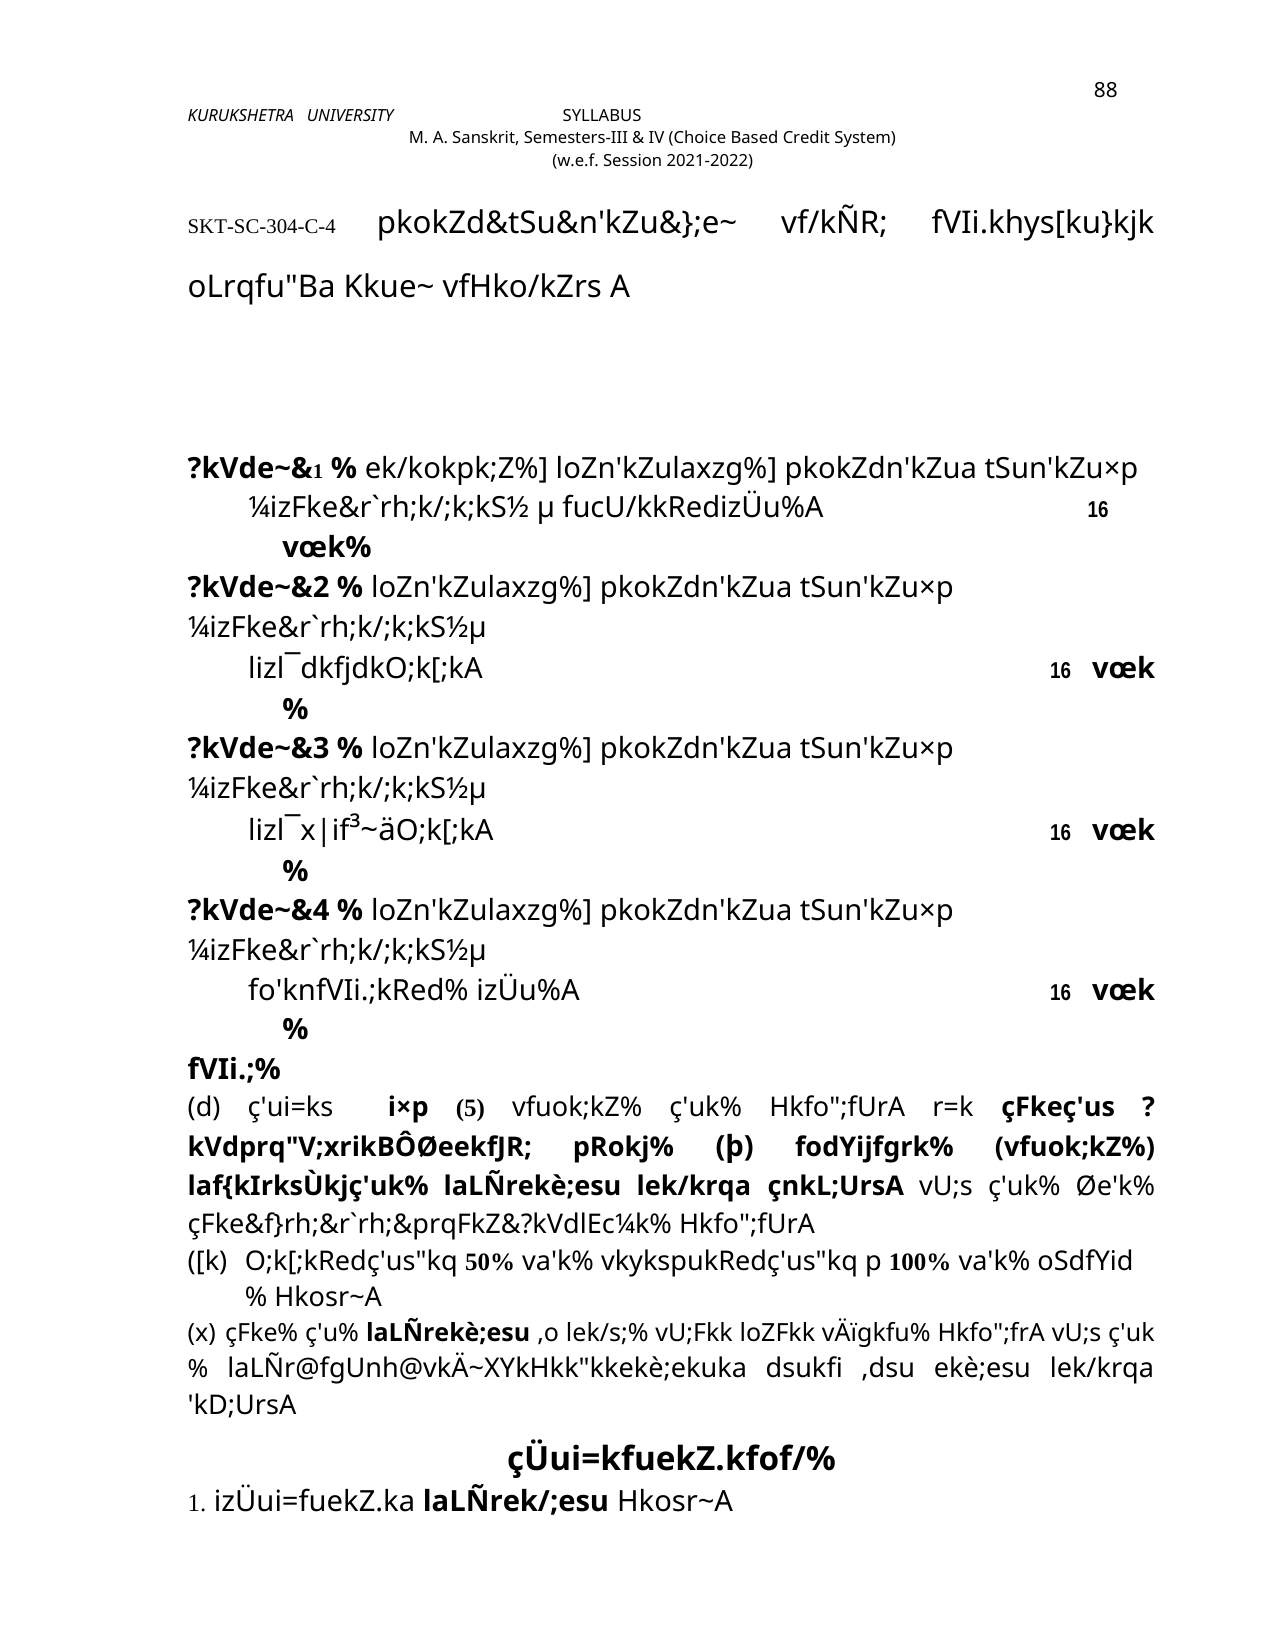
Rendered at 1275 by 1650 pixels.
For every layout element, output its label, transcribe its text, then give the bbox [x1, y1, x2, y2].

text çÜui=kfuekZ.kfof/% [187, 1435, 1155, 1481]
text (d) ç'ui=ks i×p (5) vfuok;kZ% ç'uk% Hkfo";fUrA r=k çFkeç'us ?kVdprq"V;xrikBÔØeekfJR; pRokj% (þ) fodYijfgrk% (vfuok;kZ%) laf{kIrksÙkjç'uk% laLÑrekè;esu lek/krqa çnkL;UrsA vU;s ç'uk% Øe'k% çFke&f}rh;&r`rh;&prqFkZ&?kVdlEc¼k% Hkfo";fUrA [187, 1088, 1155, 1241]
text ([k) O;k[;kRedç'us"kq 50% va'k% vkykspukRedç'us"kq p 100% va'k% oSdfYid% Hkosr~A [187, 1241, 1155, 1315]
text fo'knfVIi.;kRed% izÜu%A 16 vœk% [187, 969, 1155, 1048]
text (x) çFke% ç'u% laLÑrekè;esu ,o lek/s;% vU;Fkk loZFkk vÄïgkfu% Hkfo";frA vU;s ç'uk% laLÑr@fgUnh@vkÄ~XYkHkk"kkekè;ekuka dsukfi ,dsu ekè;esu lek/krqa 'kD;UrsA [187, 1315, 1155, 1423]
text 1. izÜui=fuekZ.ka laLÑrek/;esu Hkosr~A [187, 1481, 1155, 1520]
text ?kVde~&2 % loZn'kZulaxzg%] pkokZdn'kZua tSun'kZu×p ¼izFke&r`rh;k/;k;kS½µ [187, 566, 1155, 646]
text lizl¯x|if³~äO;k[;kA 16 vœk% [187, 807, 1155, 889]
text ?kVde~&3 % loZn'kZulaxzg%] pkokZdn'kZua tSun'kZu×p ¼izFke&r`rh;k/;k;kS½µ [187, 728, 1155, 807]
text lizl¯dkfjdkO;k[;kA 16 vœk% [187, 646, 1155, 728]
text fVIi.;% [187, 1048, 1155, 1088]
text ¼izFke&r`rh;k/;k;kS½ µ fucU/kkRedizÜu%A 16 vœk% [187, 487, 1155, 566]
text SKT-SC-304-C-4 pkokZd&tSu&n'kZu&};e~ vf/kÑR; fVIi.khys[ku}kjk oLrqfu"Ba Kkue~ vfHko/kZrs A [187, 200, 1155, 307]
text ?kVde~&4 % loZn'kZulaxzg%] pkokZdn'kZua tSun'kZu×p ¼izFke&r`rh;k/;k;kS½µ [187, 889, 1155, 969]
text ?kVde~&1 % ek/kokpk;Z%] loZn'kZulaxzg%] pkokZdn'kZua tSun'kZu×p [187, 447, 1155, 487]
